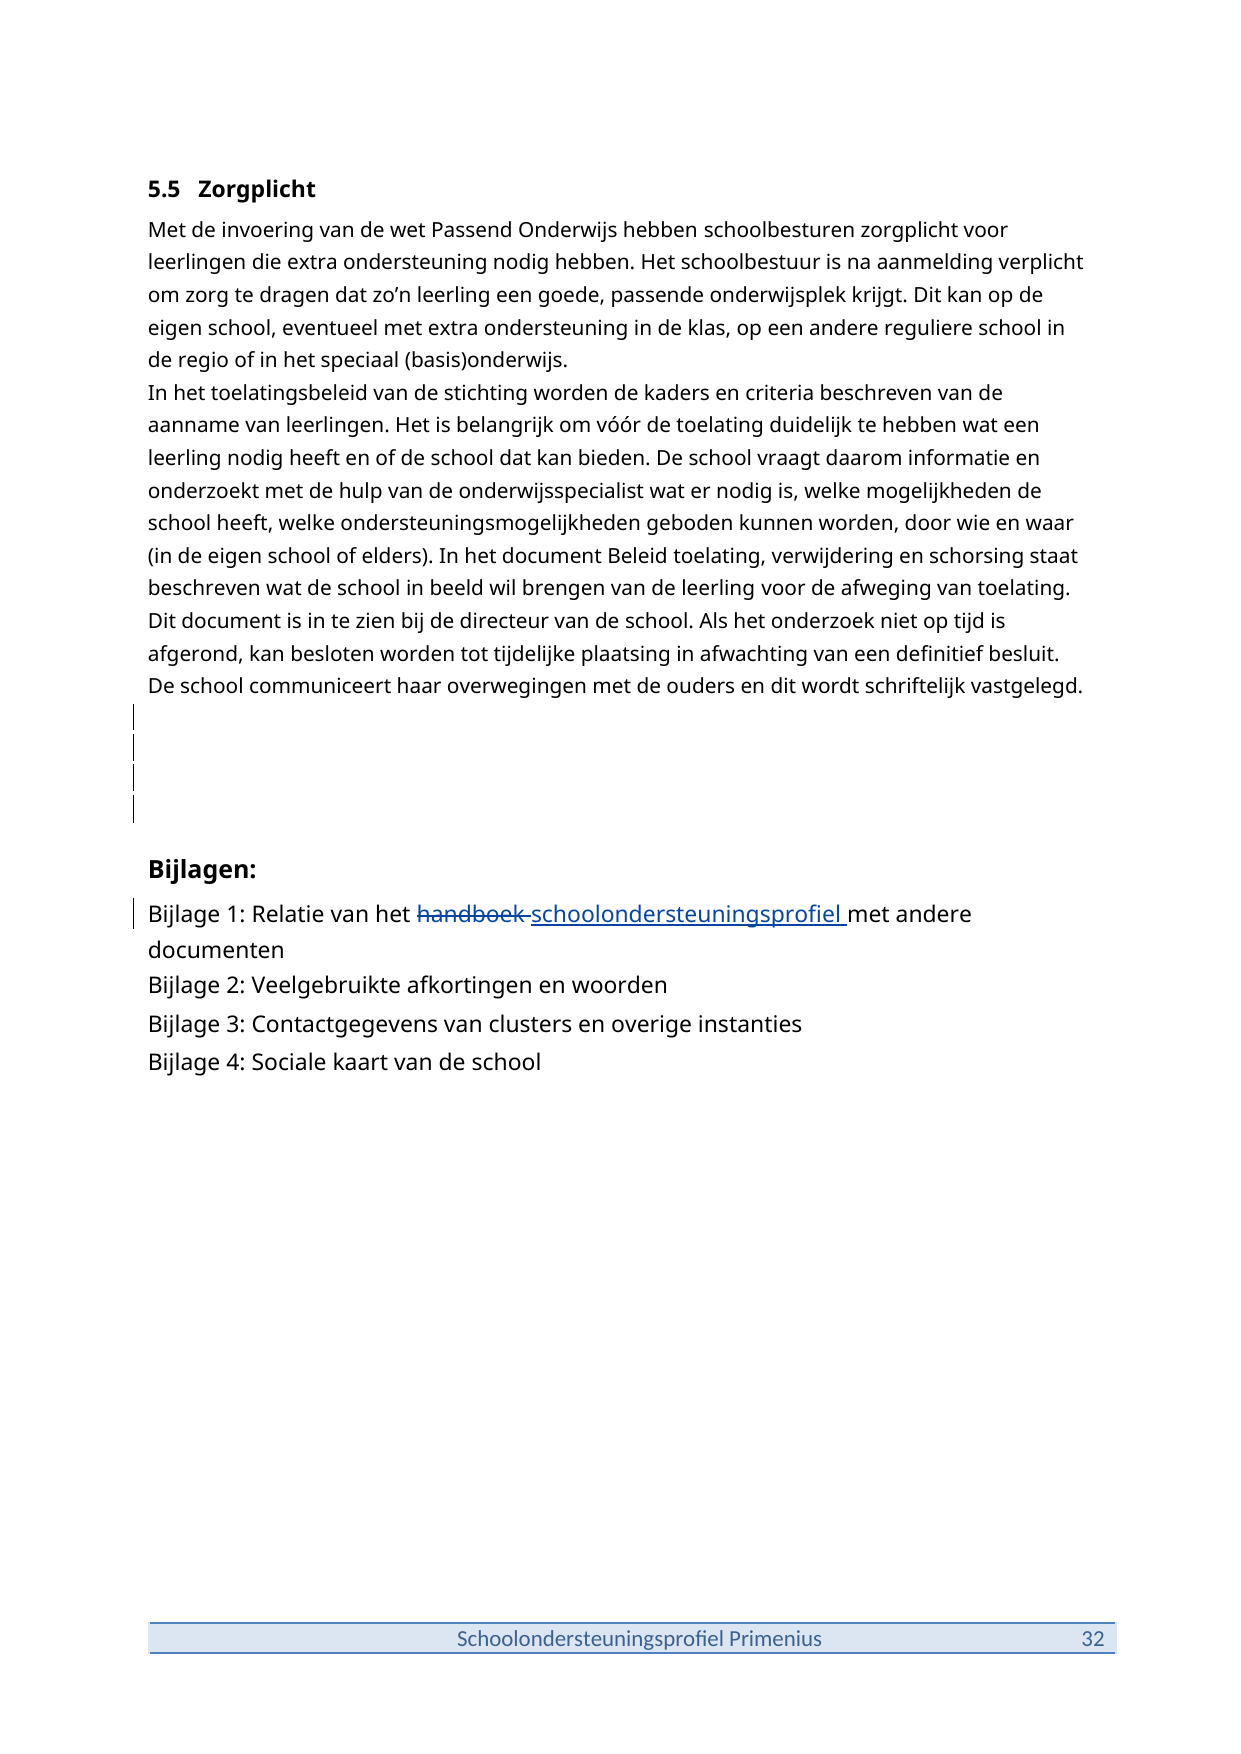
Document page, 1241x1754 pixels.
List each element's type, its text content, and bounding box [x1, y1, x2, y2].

text In het toelatingsbeleid van de stichting worden de kaders en criteria beschreven van de aanname van leerlingen. Het is belangrijk om vóór de toelating duidelijk te hebben wat een leerling nodig heeft en of de school dat kan bieden. De school vraagt daarom informatie en onderzoekt met de hulp van de onderwijsspecialist wat er nodig is, welke mogelijkheden de school heeft, welke ondersteuningsmogelijkheden geboden kunnen worden, door wie en waar (in de eigen school of elders). In het document Beleid toelating, verwijdering en schorsing staat beschreven wat de school in beeld wil brengen van de leerling voor de afweging van toelating. Dit document is in te zien bij de directeur van de school. Als het onderzoek niet op tijd is afgerond, kan besloten worden tot tijdelijke plaatsing in afwachting van een definitief besluit. [148, 378, 1093, 667]
text Bijlage 4: Sociale kaart van de school [148, 1046, 1026, 1077]
text Bijlage 3: Contactgegevens van clusters en overige instanties [148, 1007, 1026, 1039]
text 5.5 Zorgplicht [148, 173, 1093, 204]
text De school communiceert haar overwegingen met de ouders en dit wordt schriftelijk vastgelegd. [148, 671, 1093, 700]
text Met de invoering van de wet Passend Onderwijs hebben schoolbesturen zorgplicht voor leerlingen die extra ondersteuning nodig hebben. Het schoolbestuur is na aanmelding verplicht om zorg te dragen dat zo’n leerling een goede, passende onderwijsplek krijgt. Dit kan op de eigen school, eventueel met extra ondersteuning in de klas, op een andere reguliere school in de regio of in het speciaal (basis)onderwijs. [148, 215, 1093, 374]
text Bijlage 1: Relatie van het met andere documenten [148, 898, 1093, 965]
text Bijlage 2: Veelgebruikte afkortingen en woorden [148, 969, 1093, 1001]
text Bijlagen: [148, 852, 1093, 886]
